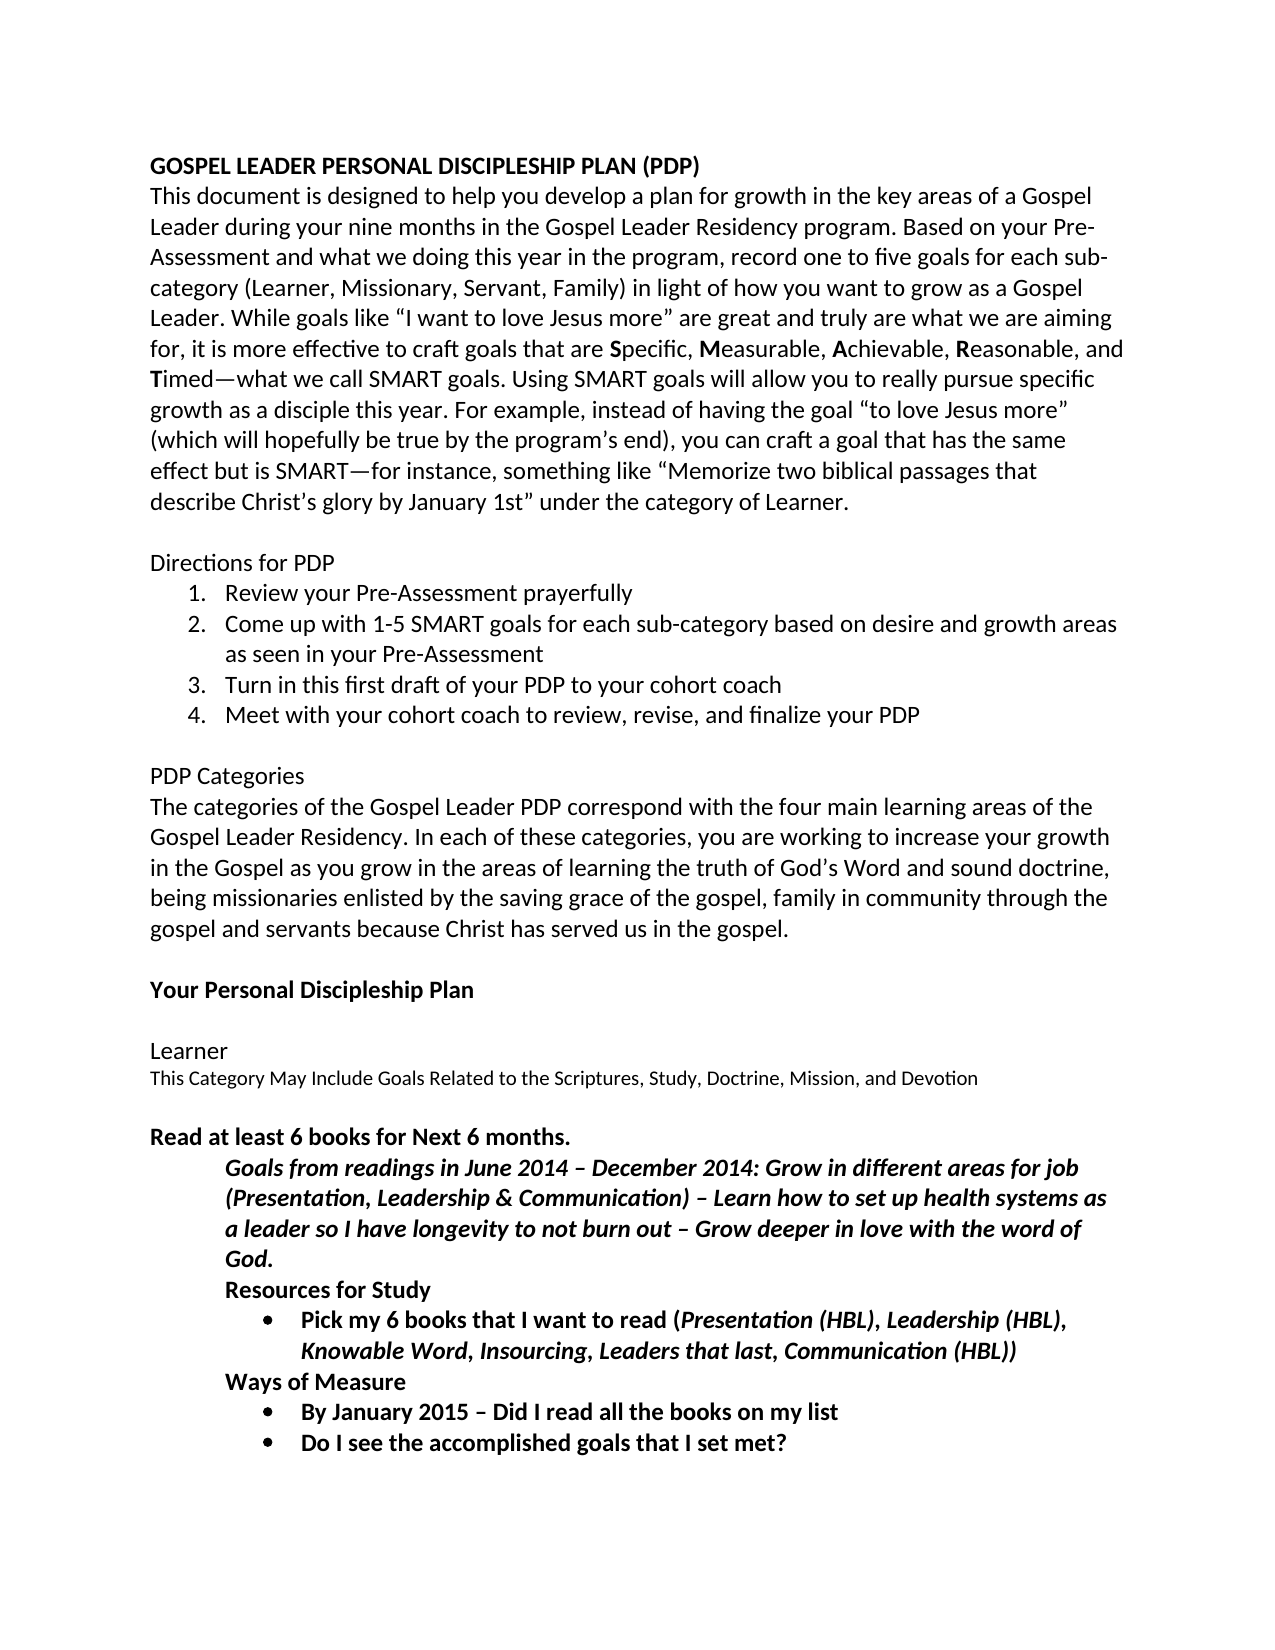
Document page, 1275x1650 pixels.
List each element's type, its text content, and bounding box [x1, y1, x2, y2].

list Come up with 1-5 SMART goals for each sub-category based on desire and growth areas as seen in your Pre-Assessment [187, 608, 1125, 669]
text PDP Categories [150, 760, 1125, 791]
list Review your Pre-Assessment prayerfully [187, 577, 1125, 608]
text This document is designed to help you develop a plan for growth in the key areas of a Gospel Leader during your nine months in the Gospel Leader Residency program. Based on your Pre-Assessment and what we doing this year in the program, record one to five goals for each sub-category (Learner, Missionary, Servant, Family) in light of how you want to grow as a Gospel Leader. While goals like “I want to love Jesus more” are great and truly are what we are aiming for, it is more effective to craft goals that are Specific, Measurable, Achievable, Reasonable, and Timed—what we call SMART goals. Using SMART goals will allow you to really pursue specific growth as a disciple this year. For example, instead of having the goal “to love Jesus more” (which will hopefully be true by the program’s end), you can craft a goal that has the same effect but is SMART—for instance, something like “Memorize two biblical passages that describe Christ’s glory by January 1st” under the category of Learner. [150, 181, 1125, 516]
text Learner [150, 1035, 1125, 1066]
text The categories of the Gospel Leader PDP correspond with the four main learning areas of the Gospel Leader Residency. In each of these categories, you are working to increase your growth in the Gospel as you grow in the areas of learning the truth of God’s Word and sound doctrine, being missionaries enlisted by the saving grace of the gospel, family in community through the gospel and servants because Christ has served us in the gospel. [150, 791, 1125, 943]
text Your Personal Discipleship Plan [150, 974, 1125, 1004]
list By January 2015 – Did I read all the books on my list [263, 1396, 1125, 1427]
text Directions for PDP [150, 547, 1125, 577]
list Meet with your cohort coach to review, revise, and finalize your PDP [187, 699, 1125, 730]
text Goals from readings in June 2014 – December 2014: Grow in different areas for job (Presentation, Leadership & Communication) – Learn how to set up health systems as a leader so I have longevity to not burn out – Grow deeper in love with the word of God. [225, 1152, 1125, 1274]
text Resources for Study [150, 1274, 1125, 1305]
text This Category May Include Goals Related to the Scriptures, Study, Doctrine, Mission, and Devotion [150, 1066, 1125, 1091]
list Turn in this first draft of your PDP to your cohort coach [187, 669, 1125, 699]
text GOSPEL LEADER PERSONAL DISCIPLESHIP PLAN (PDP) [150, 150, 1125, 181]
list Pick my 6 books that I want to read (Presentation (HBL), Leadership (HBL), Knowable Word, Insourcing, Leaders that last, Communication (HBL)) [263, 1305, 1125, 1366]
text Ways of Measure [150, 1366, 1125, 1396]
text Read at least 6 books for Next 6 months. [150, 1122, 1125, 1152]
list Do I see the accomplished goals that I set met? [263, 1427, 1125, 1457]
